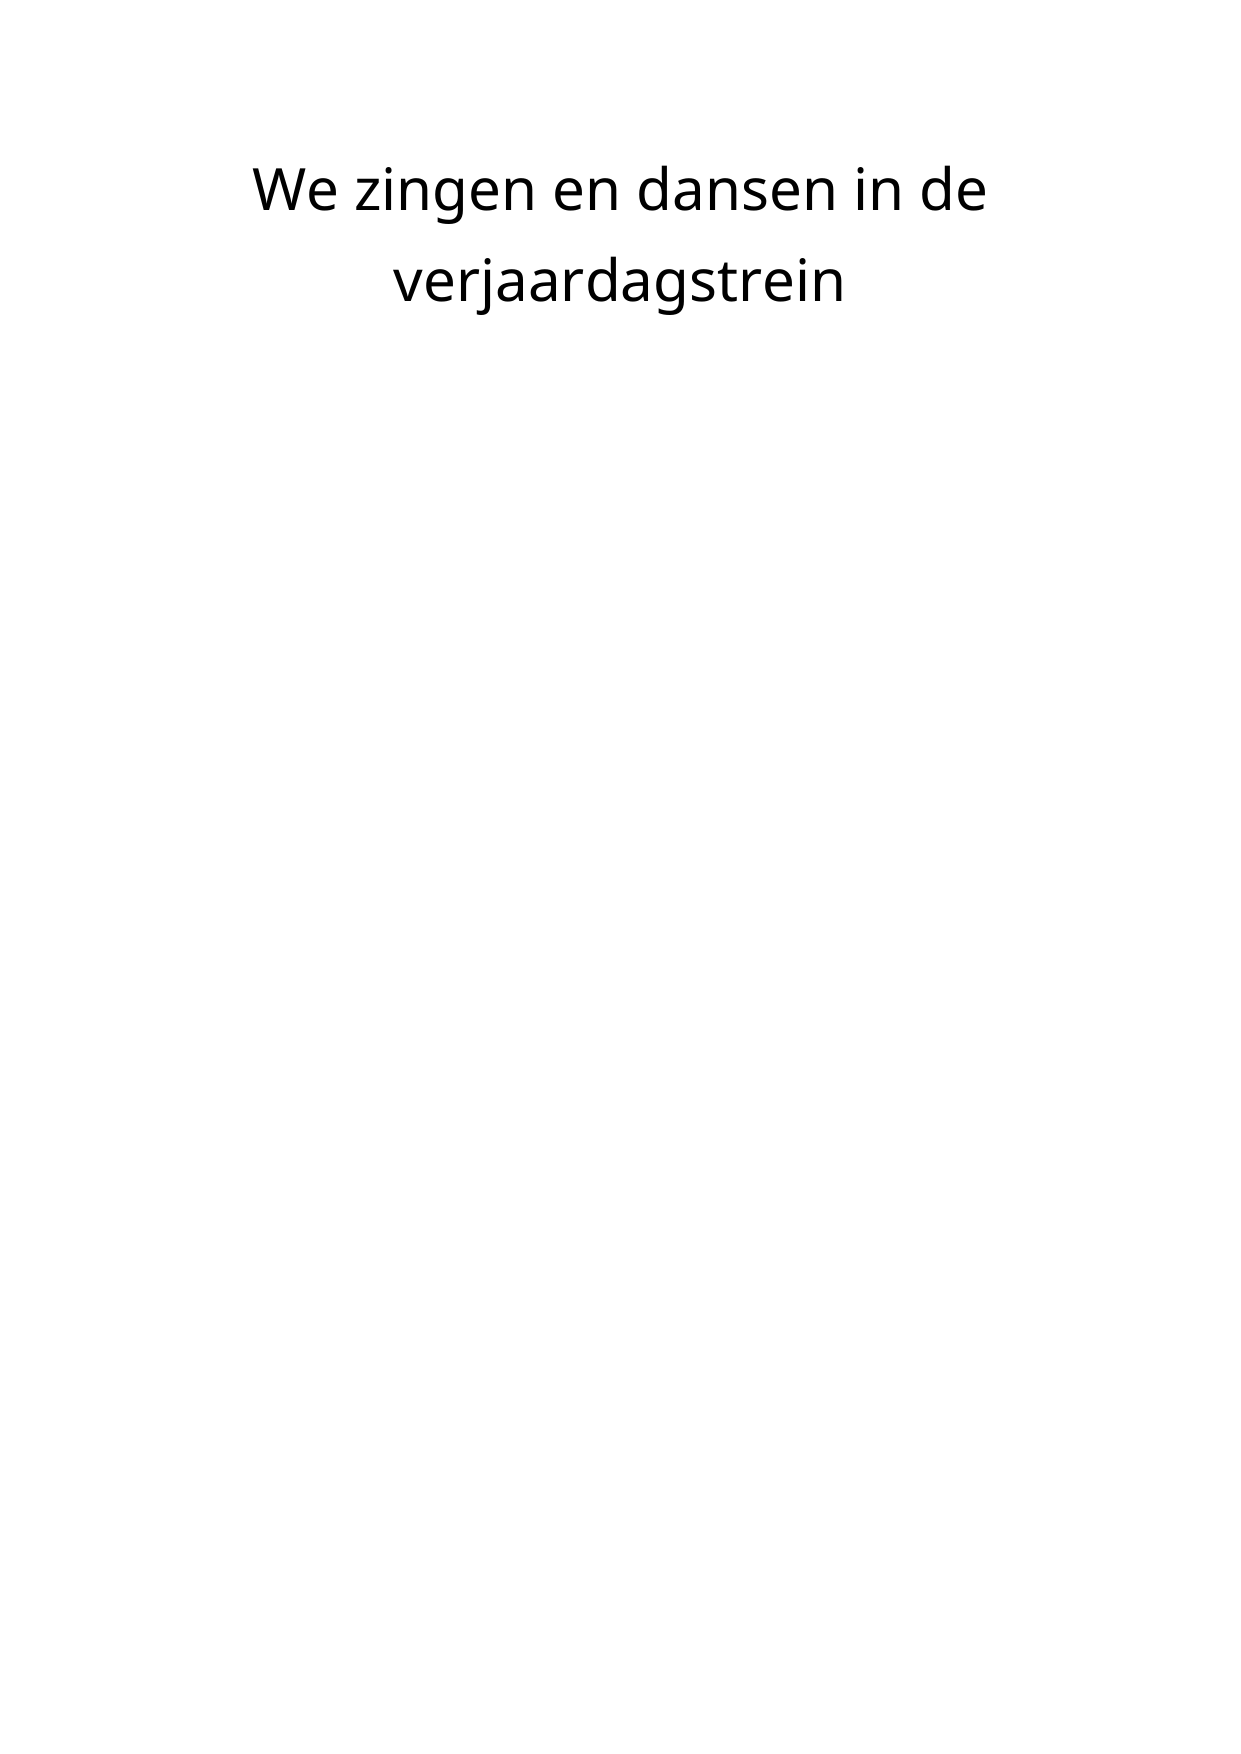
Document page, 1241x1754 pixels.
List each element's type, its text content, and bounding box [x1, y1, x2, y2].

text We zingen en dansen in de verjaardagstrein [148, 148, 1093, 318]
